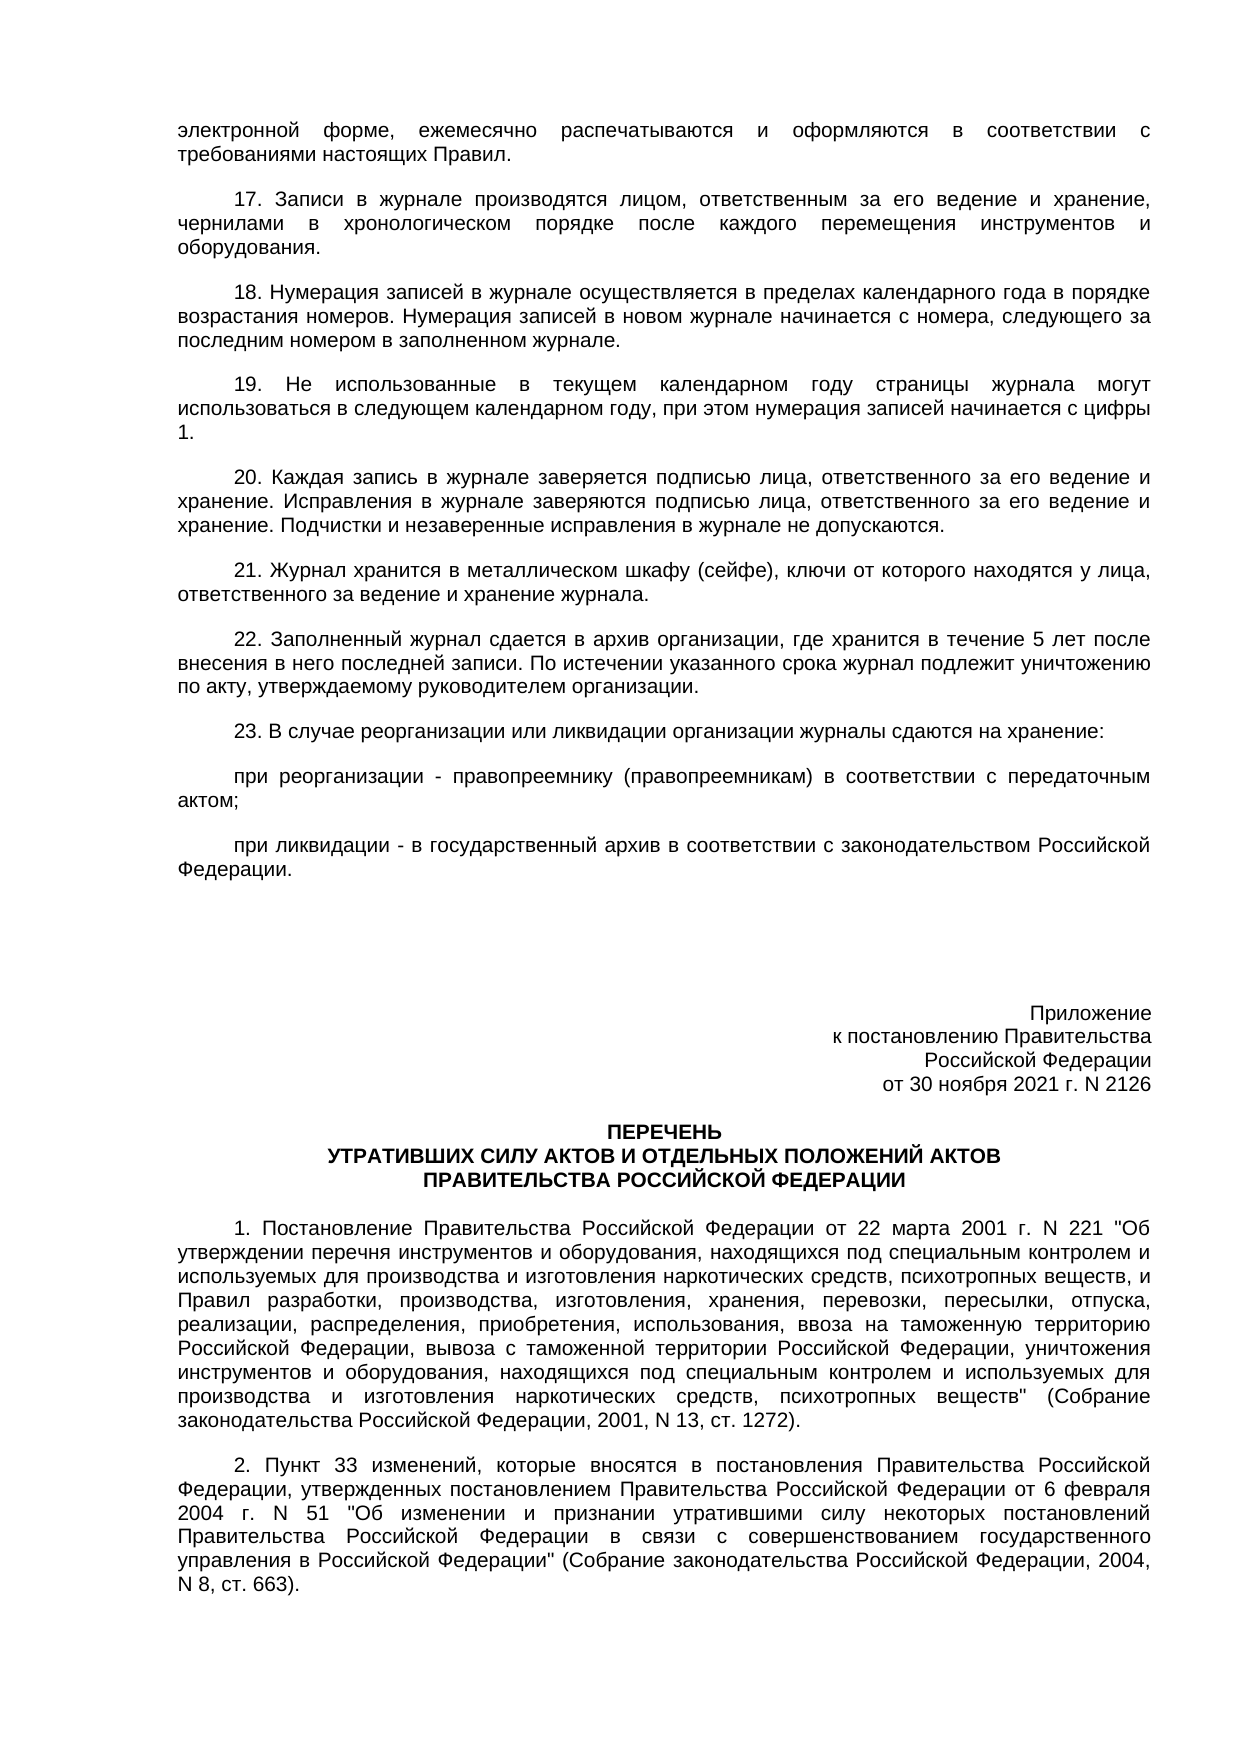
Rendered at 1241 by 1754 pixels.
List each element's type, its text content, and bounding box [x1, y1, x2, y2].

text к постановлению Правительства [177, 1024, 1152, 1048]
title УТРАТИВШИХ СИЛУ АКТОВ И ОТДЕЛЬНЫХ ПОЛОЖЕНИЙ АКТОВ [177, 1144, 1152, 1168]
text 21. Журнал хранится в металлическом шкафу (сейфе), ключи от которого находятся у лица, ответственного за ведение и хранение журнала. [177, 558, 1152, 606]
text 2. Пункт 33 изменений, которые вносятся в постановления Правительства Российской Федерации, утвержденных постановлением Правительства Российской Федерации от 6 февраля 2004 г. N 51 "Об изменении и признании утратившими силу некоторых постановлений Правительства Российской Федерации в связи с совершенствованием государственного управления в Российской Федерации" (Собрание законодательства Российской Федерации, 2004, N 8, ст. 663). [177, 1452, 1152, 1596]
text при ликвидации - в государственный архив в соответствии с законодательством Российской Федерации. [177, 833, 1152, 881]
text 17. Записи в журнале производятся лицом, ответственным за его ведение и хранение, чернилами в хронологическом порядке после каждого перемещения инструментов и оборудования. [177, 187, 1152, 259]
text 18. Нумерация записей в журнале осуществляется в пределах календарного года в порядке возрастания номеров. Нумерация записей в новом журнале начинается с номера, следующего за последним номером в заполненном журнале. [177, 279, 1152, 351]
text от 30 ноября 2021 г. N 2126 [177, 1072, 1152, 1096]
title ПРАВИТЕЛЬСТВА РОССИЙСКОЙ ФЕДЕРАЦИИ [177, 1168, 1152, 1192]
text при реорганизации - правопреемнику (правопреемникам) в соответствии с передаточным актом; [177, 764, 1152, 812]
text Российской Федерации [177, 1048, 1152, 1072]
text Приложение [177, 1000, 1152, 1024]
text 23. В случае реорганизации или ликвидации организации журналы сдаются на хранение: [177, 719, 1152, 743]
text 20. Каждая запись в журнале заверяется подписью лица, ответственного за его ведение и хранение. Исправления в журнале заверяются подписью лица, ответственного за его ведение и хранение. Подчистки и незаверенные исправления в журнале не допускаются. [177, 465, 1152, 537]
text 1. Постановление Правительства Российской Федерации от 22 марта 2001 г. N 221 "Об утверждении перечня инструментов и оборудования, находящихся под специальным контролем и используемых для производства и изготовления наркотических средств, психотропных веществ, и Правил разработки, производства, изготовления, хранения, перевозки, пересылки, отпуска, реализации, распределения, приобретения, использования, ввоза на таможенную территорию Российской Федерации, вывоза с таможенной территории Российской Федерации, уничтожения инструментов и оборудования, находящихся под специальным контролем и используемых для производства и изготовления наркотических средств, психотропных веществ" (Собрание законодательства Российской Федерации, 2001, N 13, ст. 1272). [177, 1216, 1152, 1432]
text 19. Не использованные в текущем календарном году страницы журнала могут использоваться в следующем календарном году, при этом нумерация записей начинается с цифры 1. [177, 372, 1152, 444]
text 22. Заполненный журнал сдается в архив организации, где хранится в течение 5 лет после внесения в него последней записи. По истечении указанного срока журнал подлежит уничтожению по акту, утверждаемому руководителем организации. [177, 626, 1152, 698]
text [177, 118, 1152, 166]
title ПЕРЕЧЕНЬ [177, 1120, 1152, 1144]
